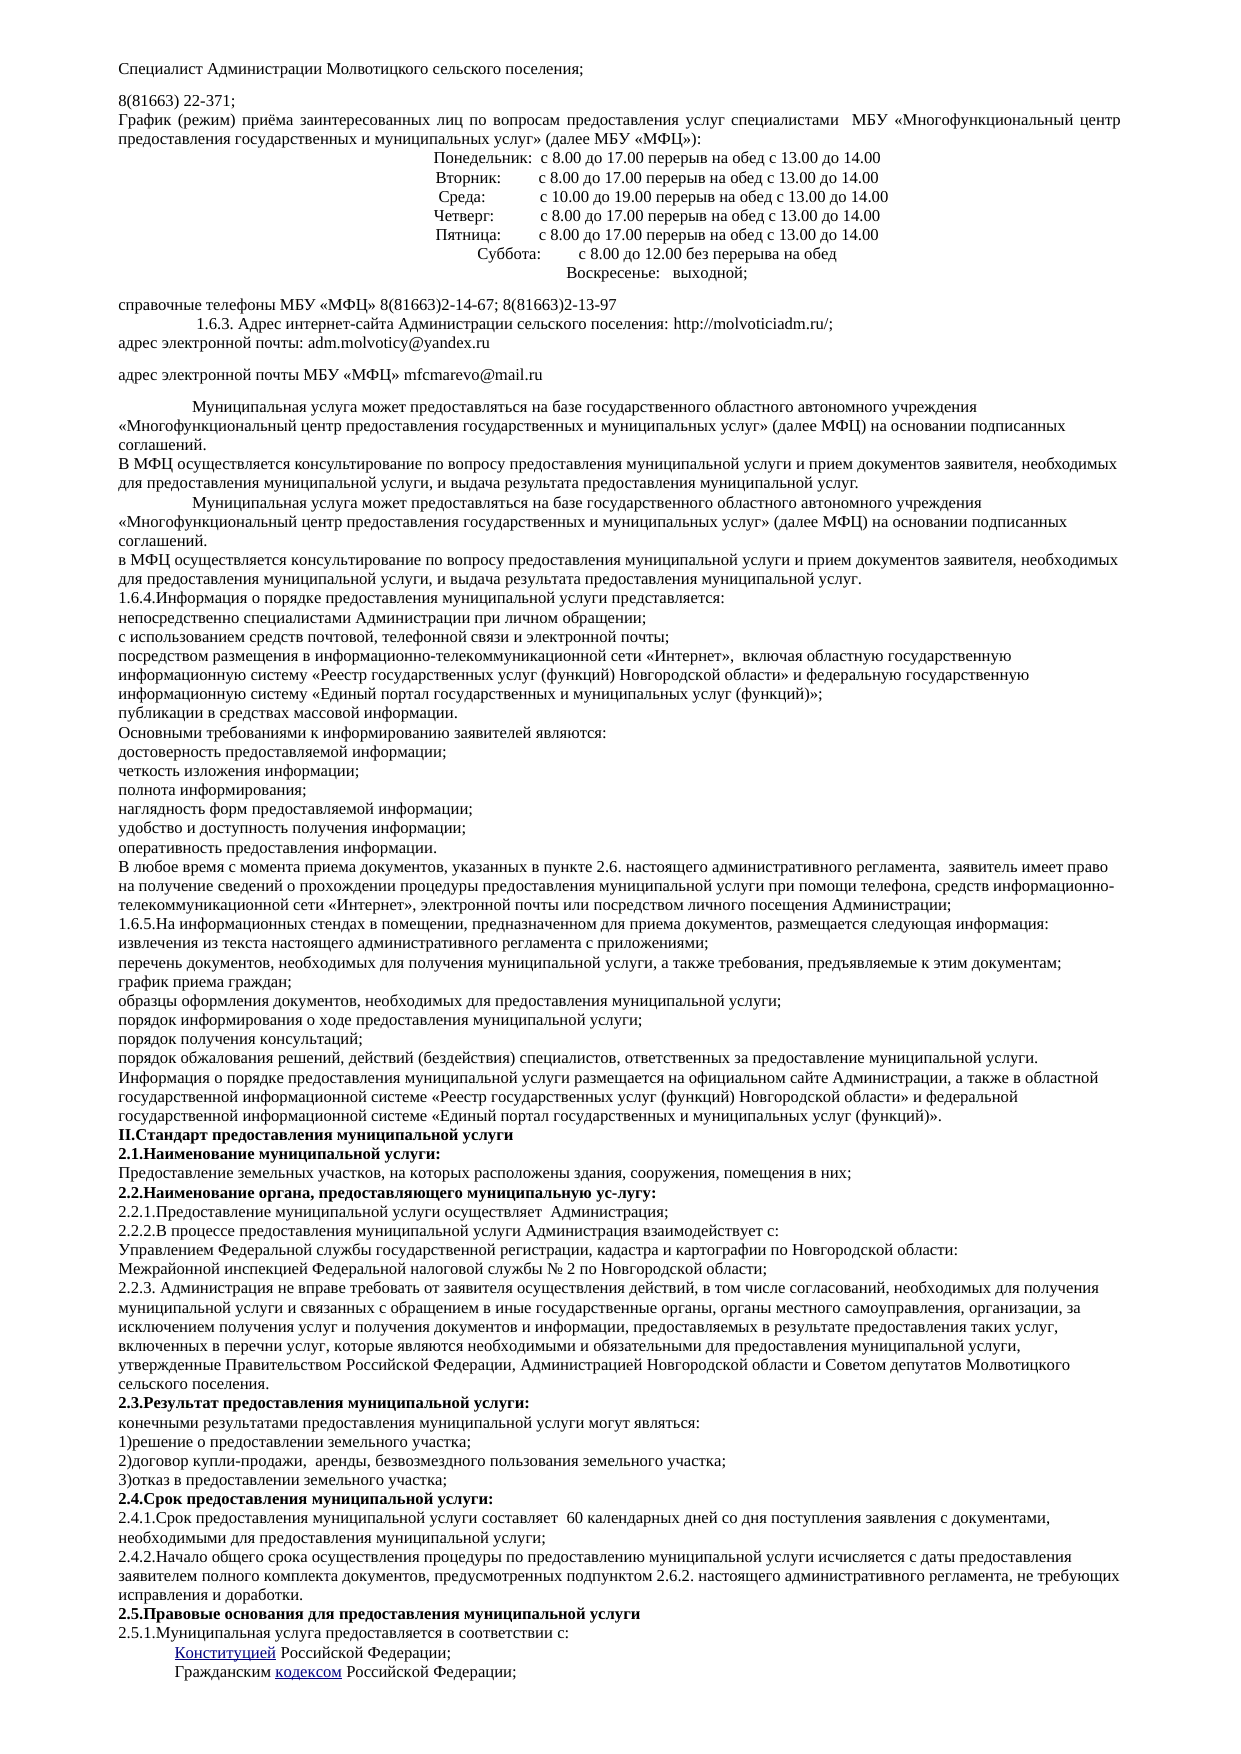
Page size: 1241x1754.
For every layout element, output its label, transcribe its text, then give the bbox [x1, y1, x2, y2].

text Суббота: с 8.00 до 12.00 без перерыва на обед [118, 244, 1122, 263]
text Межрайонной инспекцией Федеральной налоговой службы № 2 по Новгородской области; [118, 1259, 1122, 1278]
text порядок получения консультаций; [118, 1029, 1122, 1048]
text 2.4.1.Срок предоставления муниципальной услуги составляет 60 календарных дней со дня поступления заявления с документами, необходимыми для предоставления муниципальной услуги; [118, 1508, 1122, 1547]
text 1.6.5.На информационных стендах в помещении, предназначенном для приема документов, размещается следующая информация: [118, 914, 1122, 933]
text Муниципальная услуга может предоставляться на базе государственного областного автономного учреждения «Многофункциональный центр предоставления государственных и муниципальных услуг» (далее МФЦ) на основании подписанных соглашений. [118, 492, 1122, 550]
text 2.2.1.Предоставление муниципальной услуги осуществляет Администрация; [118, 1202, 1122, 1221]
text 2.5.1.Муниципальная услуга предоставляется в соответствии с: [118, 1623, 1122, 1642]
text 2.2.Наименование органа, предоставляющего муниципальную ус-лугу: [118, 1182, 1122, 1202]
text 2.3.Результат предоставления муниципальной услуги: [118, 1393, 1122, 1412]
text график приема граждан; [118, 972, 1122, 991]
text Вторник: с 8.00 до 17.00 перерыв на обед с 13.00 до 14.00 [118, 167, 1122, 187]
text порядок обжалования решений, действий (бездействия) специалистов, ответственных за предоставление муниципальной услуги. [118, 1048, 1122, 1067]
text II.Стандарт предоставления муниципальной услуги [118, 1125, 1122, 1144]
text 2.5.Правовые основания для предоставления муниципальной услуги [118, 1604, 1122, 1623]
text 2.2.3. Администрация не вправе требовать от заявителя осуществления действий, в том числе согласований, необходимых для получения муниципальной услуги и связанных с обращением в иные государственные органы, органы местного самоуправления, организации, за исключением получения услуг и получения документов и информации, предоставляемых в результате предоставления таких услуг, включенных в перечни услуг, которые являются необходимыми и обязательными для предоставления муниципальной услуги, утвержденные Правительством Российской Федерации, Администрацией Новгородской области и Советом депутатов Молвотицкого сельского поселения. [118, 1278, 1122, 1393]
text 1.6.4.Информация о порядке предоставления муниципальной услуги представляется: [118, 588, 1122, 607]
text Специалист Администрации Молвотицкого сельского поселения; [118, 59, 1122, 78]
text Основными требованиями к информированию заявителей являются: [118, 722, 1122, 742]
text Пятница: с 8.00 до 17.00 перерыв на обед с 13.00 до 14.00 [118, 225, 1122, 244]
text справочные телефоны МБУ «МФЦ» 8(81663)2-14-67; 8(81663)2-13-97 [118, 295, 1122, 314]
text Четверг: с 8.00 до 17.00 перерыв на обед с 13.00 до 14.00 [118, 206, 1122, 225]
text 1.6.3. Адрес интернет-сайта Администрации сельского поселения: http://molvoticiadm.ru/; [118, 314, 1122, 333]
text График (режим) приёма заинтересованных лиц по вопросам предоставления услуг специалистами МБУ «Многофункциональный центр предоставления государственных и муниципальных услуг» (далее МБУ «МФЦ»): [118, 110, 1122, 148]
text образцы оформления документов, необходимых для предоставления муниципальной услуги; [118, 991, 1122, 1010]
text непосредственно специалистами Администрации при личном обращении; [118, 607, 1122, 627]
text конечными результатами предоставления муниципальной услуги могут являться: [118, 1412, 1122, 1432]
text публикации в средствах массовой информации. [118, 703, 1122, 722]
text наглядность форм предоставляемой информации; [118, 799, 1122, 818]
text Конституцией Российской Федерации; [118, 1642, 1122, 1662]
text адрес электронной почты МБУ «МФЦ» mfcmarevo@mail.ru [118, 365, 1122, 384]
text удобство и доступность получения информации; [118, 818, 1122, 837]
text 3)отказ в предоставлении земельного участка; [118, 1470, 1122, 1489]
text Понедельник: с 8.00 до 17.00 перерыв на обед с 13.00 до 14.00 [118, 148, 1122, 167]
text в МФЦ осуществляется консультирование по вопросу предоставления муниципальной услуги и прием документов заявителя, необходимых для предоставления муниципальной услуги, и выдача результата предоставления муниципальной услуг. [118, 550, 1122, 588]
text 2.4.2.Начало общего срока осуществления процедуры по предоставлению муниципальной услуги исчисляется с даты предоставления заявителем полного комплекта документов, предусмотренных подпунктом 2.6.2. настоящего административного регламента, не требующих исправления и доработки. [118, 1547, 1122, 1604]
text В любое время с момента приема документов, указанных в пункте 2.6. настоящего административного регламента, заявитель имеет право на получение сведений о прохождении процедуры предоставления муниципальной услуги при помощи телефона, средств информационно-телекоммуникационной сети «Интернет», электронной почты или посредством личного посещения Администрации; [118, 857, 1122, 914]
text Воскресенье: выходной; [118, 263, 1122, 282]
text 2.2.2.В процессе предоставления муниципальной услуги Администрация взаимодействует с: [118, 1221, 1122, 1240]
text извлечения из текста настоящего административного регламента с приложениями; [118, 933, 1122, 952]
text посредством размещения в информационно-телекоммуникационной сети «Интернет», включая областную государственную информационную систему «Реестр государственных услуг (функций) Новгородской области» и федеральную государственную информационную систему «Единый портал государственных и муниципальных услуг (функций)»; [118, 646, 1122, 703]
text 1)решение о предоставлении земельного участка; [118, 1432, 1122, 1451]
text Управлением Федеральной службы государственной регистрации, кадастра и картографии по Новгородской области: [118, 1240, 1122, 1259]
text полнота информирования; [118, 780, 1122, 799]
text В МФЦ осуществляется консультирование по вопросу предоставления муниципальной услуги и прием документов заявителя, необходимых для предоставления муниципальной услуги, и выдача результата предоставления муниципальной услуг. [118, 454, 1122, 492]
text с использованием средств почтовой, телефонной связи и электронной почты; [118, 627, 1122, 646]
text перечень документов, необходимых для получения муниципальной услуги, а также требования, предъявляемые к этим документам; [118, 952, 1122, 972]
text Муниципальная услуга может предоставляться на базе государственного областного автономного учреждения «Многофункциональный центр предоставления государственных и муниципальных услуг» (далее МФЦ) на основании подписанных соглашений. [118, 397, 1122, 454]
text порядок информирования о ходе предоставления муниципальной услуги; [118, 1010, 1122, 1029]
text 2)договор купли-продажи, аренды, безвозмездного пользования земельного участка; [118, 1451, 1122, 1470]
text оперативность предоставления информации. [118, 837, 1122, 857]
text Информация о порядке предоставления муниципальной услуги размещается на официальном сайте Администрации, а также в областной государственной информационной системе «Реестр государственных услуг (функций) Новгородской области» и федеральной государственной информационной системе «Единый портал государственных и муниципальных услуг (функций)». [118, 1067, 1122, 1125]
text достоверность предоставляемой информации; [118, 742, 1122, 761]
text Предоставление земельных участков, на которых расположены здания, сооружения, помещения в них; [118, 1163, 1122, 1182]
text адрес электронной почты: adm.molvoticy@yandex.ru [118, 333, 1122, 352]
text четкость изложения информации; [118, 761, 1122, 780]
text Среда: с 10.00 до 19.00 перерыв на обед с 13.00 до 14.00 [118, 187, 1122, 206]
text Гражданским кодексом Российской Федерации; [118, 1662, 1122, 1681]
text 2.4.Срок предоставления муниципальной услуги: [118, 1489, 1122, 1508]
text 2.1.Наименование муниципальной услуги: [118, 1144, 1122, 1163]
text 8(81663) 22-371; [118, 91, 1122, 110]
